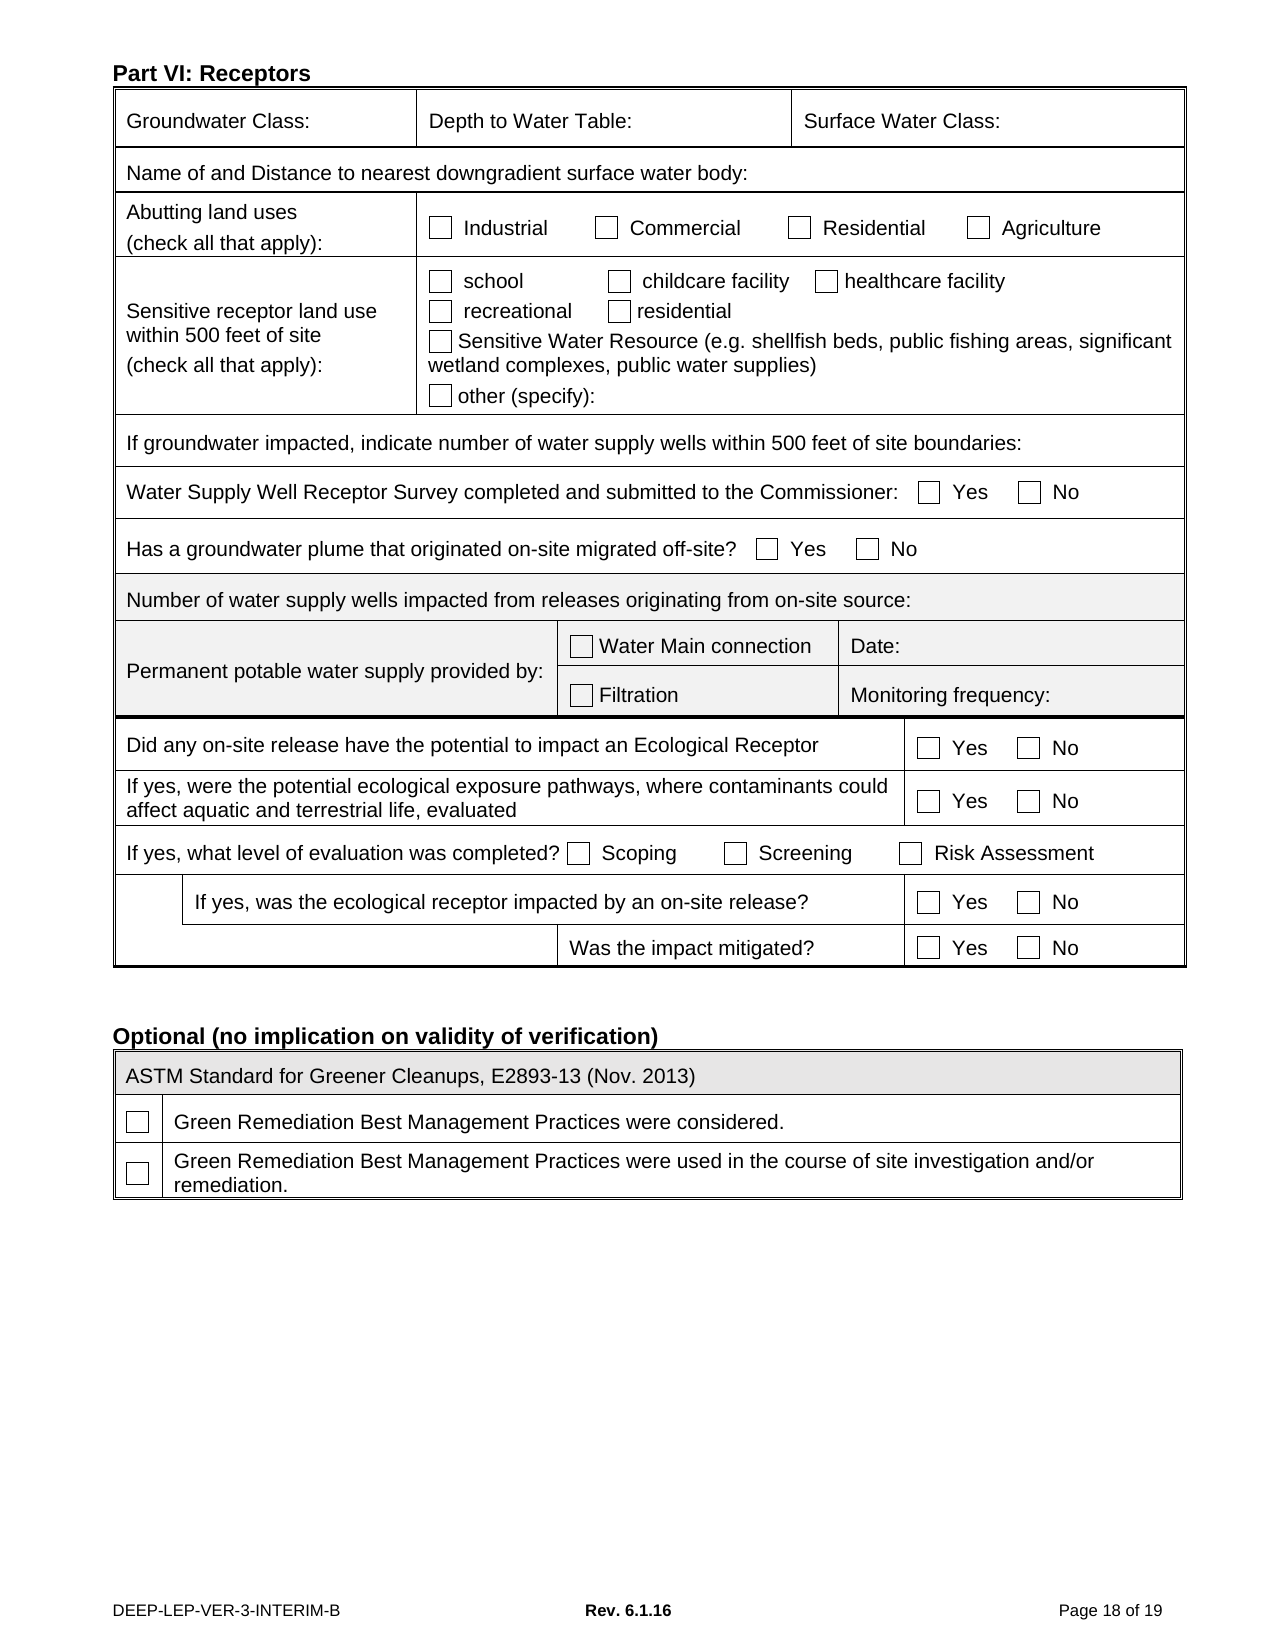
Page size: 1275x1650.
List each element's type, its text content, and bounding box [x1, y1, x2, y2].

table_cell If yes, were the potential ecological exposure pathways, where contaminants could affect aquatic and terrestrial life, evaluated [116, 771, 904, 825]
table_cell [116, 875, 182, 924]
table_cell Date: [839, 621, 1184, 665]
table_header ASTM Standard for Greener Cleanups, E2893-13 (Nov. 2013) [116, 1052, 1180, 1094]
table_cell Permanent potable water supply provided by: [116, 621, 557, 715]
table_cell If groundwater impacted, indicate number of water supply wells within 500 feet of site boundaries: [116, 415, 1184, 466]
table_cell Monitoring frequency: [839, 666, 1184, 715]
table_cell Filtration [558, 666, 838, 715]
table_cell Yes No [905, 719, 1184, 770]
table_cell Was the impact mitigated? [558, 925, 904, 964]
table_cell Sensitive receptor land use within 500 feet of site (check all that apply): [116, 257, 416, 414]
table_header Surface Water Class: [792, 90, 1184, 146]
table_cell [116, 1143, 162, 1197]
table_cell [116, 1095, 162, 1142]
table_cell Yes No [905, 771, 1184, 825]
table_cell If yes, what level of evaluation was completed? Scoping Screening Risk Assessment [116, 826, 1184, 874]
table_cell school childcare facility healthcare facility recreational residential Sensitive Water Resource (e.g. shellfish beds, public fishing areas, significant wetland complexes, public water supplies) other (specify): [417, 257, 1184, 414]
text Part VI: Receptors [112, 60, 1162, 86]
table_cell Yes No [905, 925, 1184, 964]
table_cell Water Supply Well Receptor Survey completed and submitted to the Commissioner: Yes No [116, 467, 1184, 518]
table_header Groundwater Class: [116, 90, 416, 146]
text Optional (no implication on validity of verification) [112, 1023, 1162, 1049]
table_cell Industrial Commercial Residential Agriculture [417, 193, 1184, 256]
table_cell Green Remediation Best Management Practices were used in the course of site investigation and/or remediation. [163, 1143, 1180, 1197]
table_cell If yes, was the ecological receptor impacted by an on-site release? [183, 875, 904, 924]
table_header Depth to Water Table: [417, 90, 791, 146]
table_cell Yes No [905, 875, 1184, 924]
table_cell Name of and Distance to nearest downgradient surface water body: [116, 148, 1184, 191]
table_cell Water Main connection [558, 621, 838, 665]
table_cell Green Remediation Best Management Practices were considered. [163, 1095, 1180, 1142]
table_cell Number of water supply wells impacted from releases originating from on-site source: [116, 574, 1184, 620]
table_cell [116, 924, 557, 964]
table_cell Did any on-site release have the potential to impact an Ecological Receptor [116, 719, 904, 770]
table_cell Has a groundwater plume that originated on-site migrated off-site? Yes No [116, 519, 1184, 573]
table_cell Abutting land uses (check all that apply): [116, 193, 416, 256]
